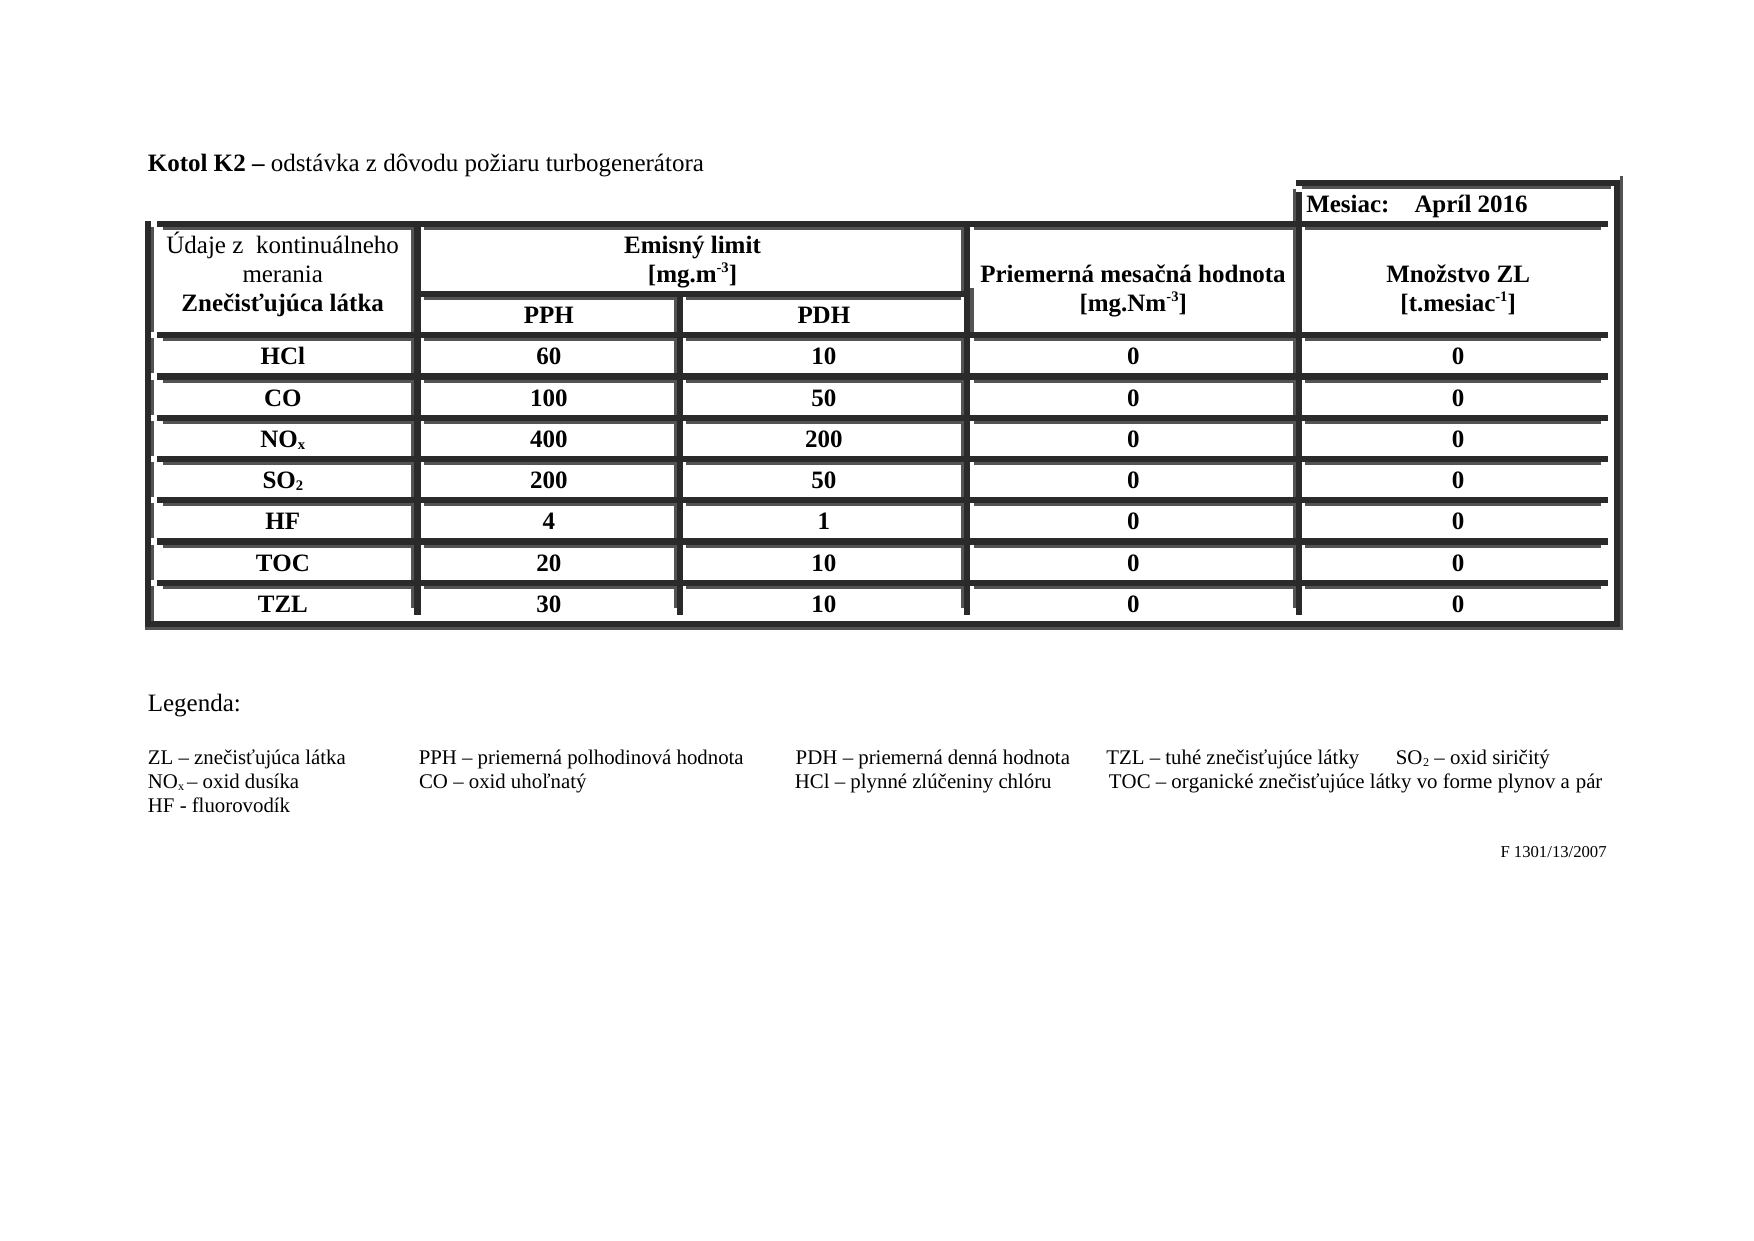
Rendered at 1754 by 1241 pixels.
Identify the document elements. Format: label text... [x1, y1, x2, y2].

table_cell 0 [1299, 576, 1614, 618]
table_header Mesiac: Apríl 2016 [1299, 186, 1611, 218]
table_cell 0 [1305, 411, 1614, 453]
table_cell 60 [424, 341, 674, 370]
table_cell 0 [1305, 494, 1614, 535]
table_cell 0 [967, 589, 1299, 618]
table_cell TZL [151, 576, 417, 618]
subtitle Kotol K2 – odstávka z dôvodu požiaru turbogenerátora [148, 148, 1606, 176]
table_cell Množstvo ZL [t.mesiac-1] [1305, 218, 1614, 329]
table_cell 10 [680, 589, 967, 618]
table_cell 0 [974, 424, 1293, 453]
table_cell 50 [686, 465, 961, 494]
table_cell HF [151, 494, 411, 535]
table_cell 0 [974, 548, 1293, 576]
table_cell 4 [424, 506, 674, 535]
text HF - fluorovodík [148, 793, 1606, 817]
table_cell NOx [151, 411, 411, 453]
table_cell 10 [686, 548, 961, 576]
table_cell 20 [424, 548, 674, 576]
text Legenda: [148, 688, 1606, 716]
table_cell 0 [974, 383, 1293, 411]
table_cell PDH [686, 300, 961, 329]
table_cell CO [151, 370, 411, 411]
table_cell 30 [418, 589, 680, 618]
table_cell 200 [424, 465, 674, 494]
table_cell 400 [424, 424, 674, 453]
table_cell 0 [974, 465, 1293, 494]
table_cell Priemerná mesačná hodnota [mg.Nm-3] [974, 230, 1293, 329]
table_cell 0 [1305, 535, 1614, 576]
table_cell Údaje z kontinuálneho merania Znečisťujúca látka [148, 218, 411, 329]
table_cell 10 [686, 341, 961, 370]
table_cell 0 [974, 506, 1293, 535]
table_cell SO2 [151, 453, 411, 494]
table_cell TOC [151, 535, 411, 576]
table_cell 200 [686, 424, 961, 453]
text F 1301/13/2007 [148, 841, 1606, 861]
table_cell 0 [1305, 370, 1614, 411]
table_cell 0 [1305, 453, 1614, 494]
table_cell 1 [686, 506, 961, 535]
table_cell 100 [424, 383, 674, 411]
text NOx – oxid dusíka CO – oxid uhoľnatý HCl – plynné zlúčeniny chlóru TOC – organické znečisťujúce látky vo forme plynov a pár [148, 769, 1606, 793]
table_cell 50 [686, 383, 961, 411]
table_cell 0 [1305, 329, 1614, 370]
table_cell Emisný limit [mg.m-3] [424, 230, 961, 288]
table_cell PPH [424, 300, 674, 329]
table_cell HCl [151, 329, 411, 370]
text ZL – znečisťujúca látka PPH – priemerná polhodinová hodnota PDH – priemerná denná hodnota TZL – tuhé znečisťujúce látky SO2 – oxid siričitý [148, 745, 1606, 769]
table_cell 0 [974, 341, 1293, 370]
